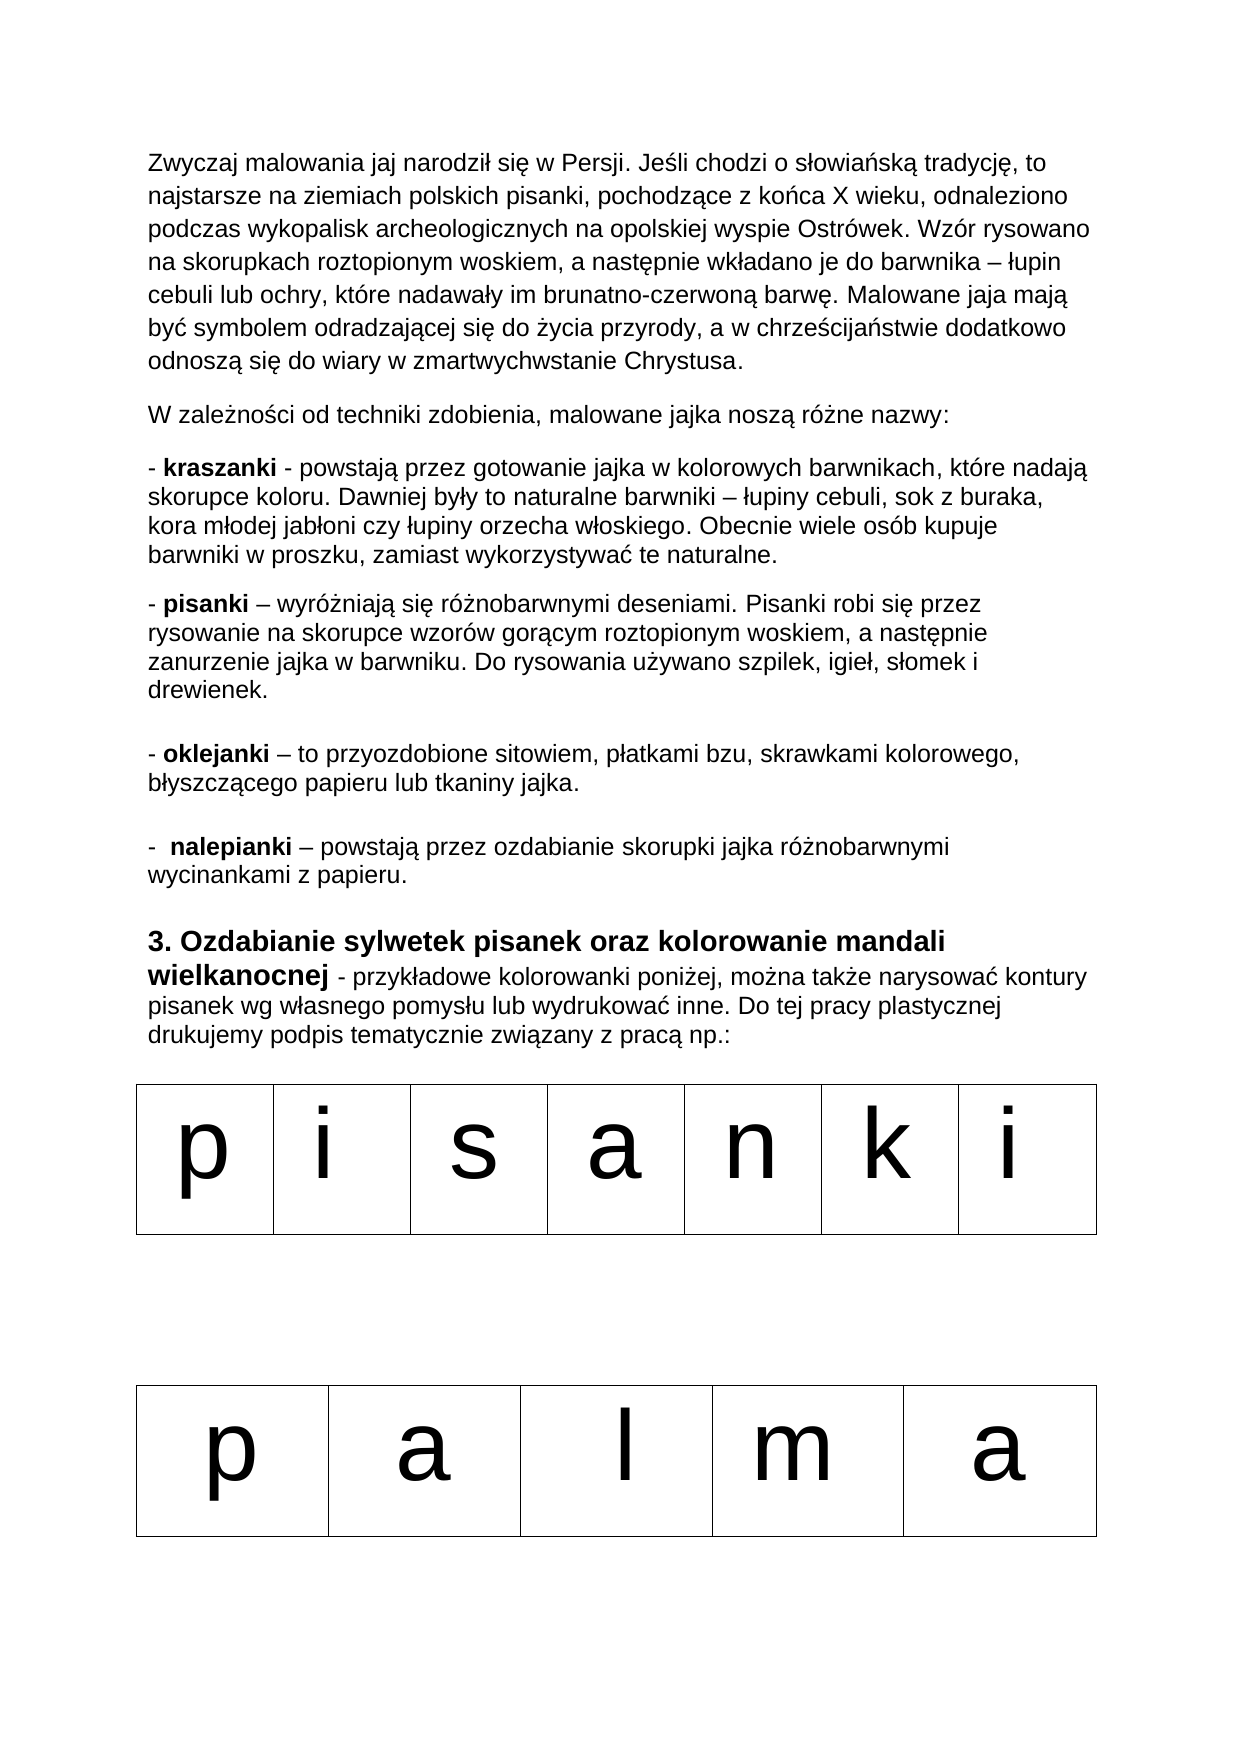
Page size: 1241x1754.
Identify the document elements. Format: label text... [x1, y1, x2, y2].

table_header n [685, 1085, 821, 1234]
text 3. Ozdabianie sylwetek pisanek oraz kolorowanie mandali wielkanocnej - przykładowe kolorowanki poniżej, można także narysować kontury pisanek wg własnego pomysłu lub wydrukować inne. Do tej pracy plastycznej drukujemy podpis tematycznie związany z pracą np.: [148, 924, 1093, 1048]
text - pisanki – wyróżniają się różnobarwnymi deseniami. Pisanki robi się przez rysowanie na skorupce wzorów gorącym roztopionym woskiem, a następnie zanurzenie jajka w barwniku. Do rysowania używano szpilek, igieł, słomek i drewienek. [148, 589, 1093, 704]
table_header a [548, 1085, 684, 1234]
text - kraszanki - powstają przez gotowanie jajka w kolorowych barwnikach, które nadają skorupce koloru. Dawniej były to naturalne barwniki – łupiny cebuli, sok z buraka, kora młodej jabłoni czy łupiny orzecha włoskiego. Obecnie wiele osób kupuje barwniki w proszku, zamiast wykorzystywać te naturalne. [148, 453, 1093, 568]
table_header l [521, 1386, 712, 1536]
table_header s [411, 1085, 547, 1234]
table_header i [274, 1085, 410, 1234]
table_header a [329, 1386, 520, 1536]
table_header i [959, 1085, 1096, 1234]
table_header a [904, 1386, 1096, 1536]
text - nalepianki – powstają przez ozdabianie skorupki jajka różnobarwnymi wycinankami z papieru. [148, 832, 1093, 889]
text Zwyczaj malowania jaj narodził się w Persji. Jeśli chodzi o słowiańską tradycję, to najstarsze na ziemiach polskich pisanki, pochodzące z końca X wieku, odnaleziono podczas wykopalisk archeologicznych na opolskiej wyspie Ostrówek. Wzór rysowano na skorupkach roztopionym woskiem, a następnie wkładano je do barwnika – łupin cebuli lub ochry, które nadawały im brunatno-czerwoną barwę. Malowane jaja mają być symbolem odradzającej się do życia przyrody, a w chrześcijaństwie dodatkowo odnoszą się do wiary w zmartwychwstanie Chrystusa. [148, 148, 1093, 374]
table_header k [822, 1085, 958, 1234]
table_header p [137, 1386, 328, 1536]
table_header p [137, 1085, 273, 1234]
table_header m [713, 1386, 903, 1536]
text W zależności od techniki zdobienia, malowane jajka noszą różne nazwy: [148, 399, 1093, 428]
text - oklejanki – to przyozdobione sitowiem, płatkami bzu, skrawkami kolorowego, błyszczącego papieru lub tkaniny jajka. [148, 739, 1093, 797]
